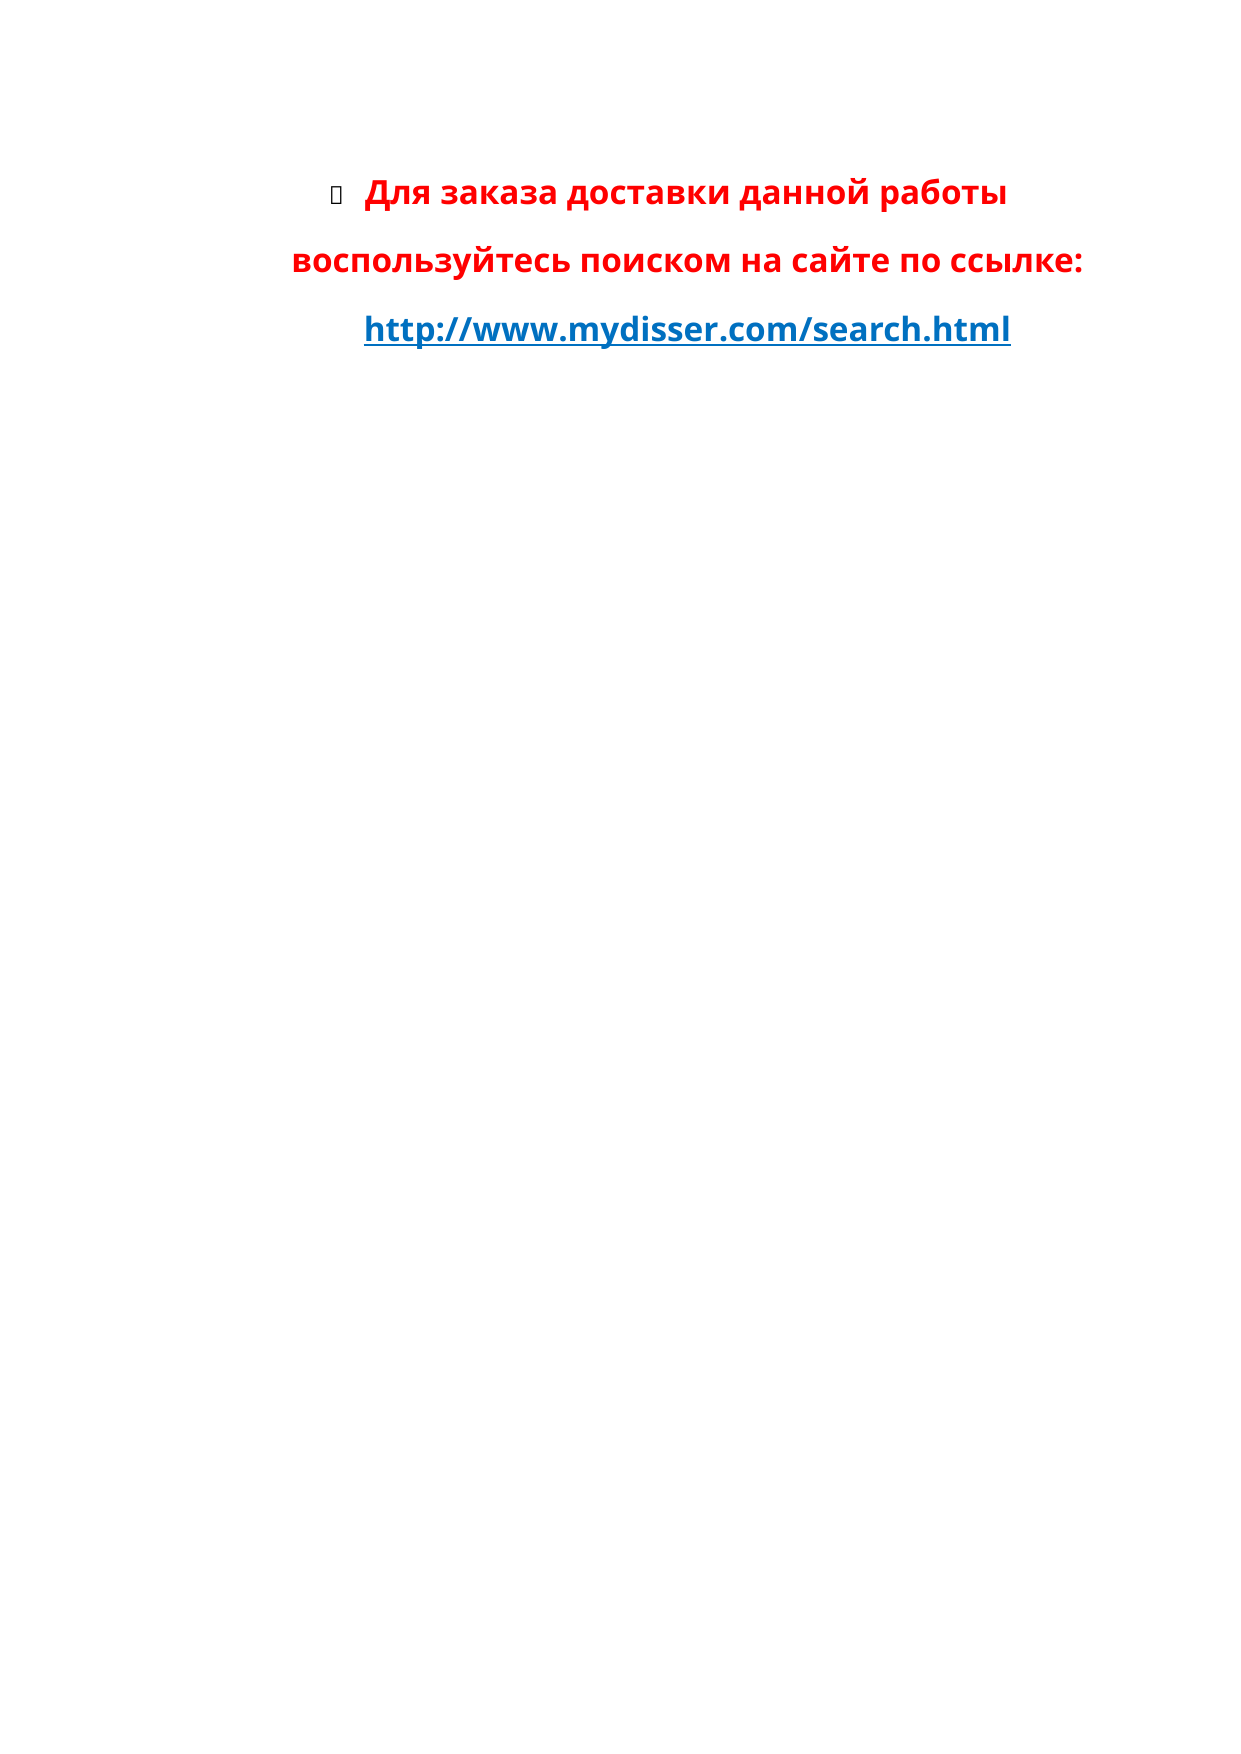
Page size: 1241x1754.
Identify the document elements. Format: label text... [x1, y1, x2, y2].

subtitle Для заказа доставки данной работы воспользуйтесь поиском на сайте по ссылке: http://www.mydisser.com/search.html [185, 169, 1152, 351]
